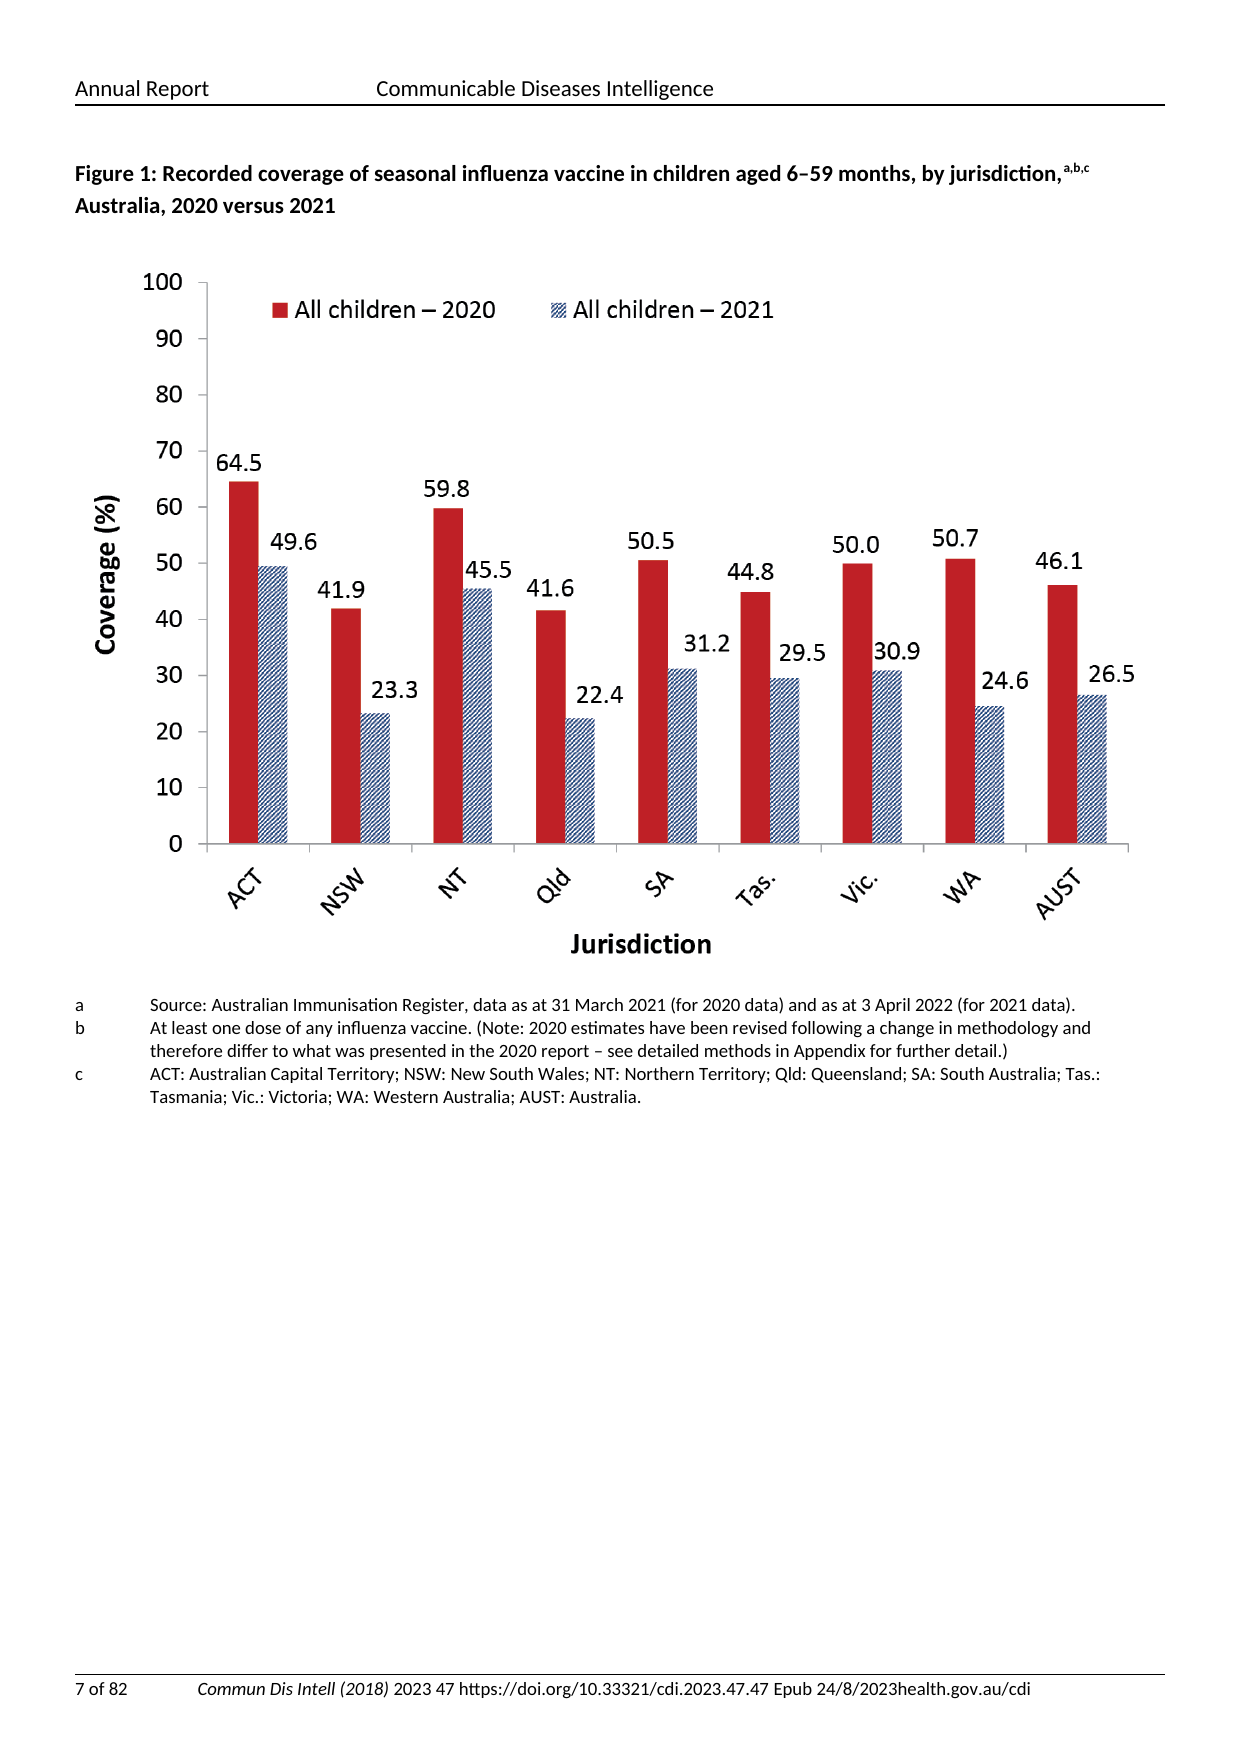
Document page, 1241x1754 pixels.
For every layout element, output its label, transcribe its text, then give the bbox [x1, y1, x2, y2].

text Figure 1: Recorded coverage of seasonal influenza vaccine in children aged 6–59 months, by jurisdiction,a,b,c Australia, 2020 versus 2021 [75, 159, 1165, 219]
text c ACT: Australian Capital Territory; NSW: New South Wales; NT: Northern Territory; Qld: Queensland; SA: South Australia; Tas.: Tasmania; Vic.: Victoria; WA: Western Australia; AUST: Australia. [75, 1062, 1165, 1108]
picture [75, 252, 1162, 961]
text b At least one dose of any influenza vaccine. (Note: 2020 estimates have been revised following a change in methodology and therefore differ to what was presented in the 2020 report – see detailed methods in Appendix for further detail.) [75, 1016, 1165, 1062]
text a Source: Australian Immunisation Register, data as at 31 March 2021 (for 2020 data) and as at 3 April 2022 (for 2021 data). [75, 993, 1165, 1016]
